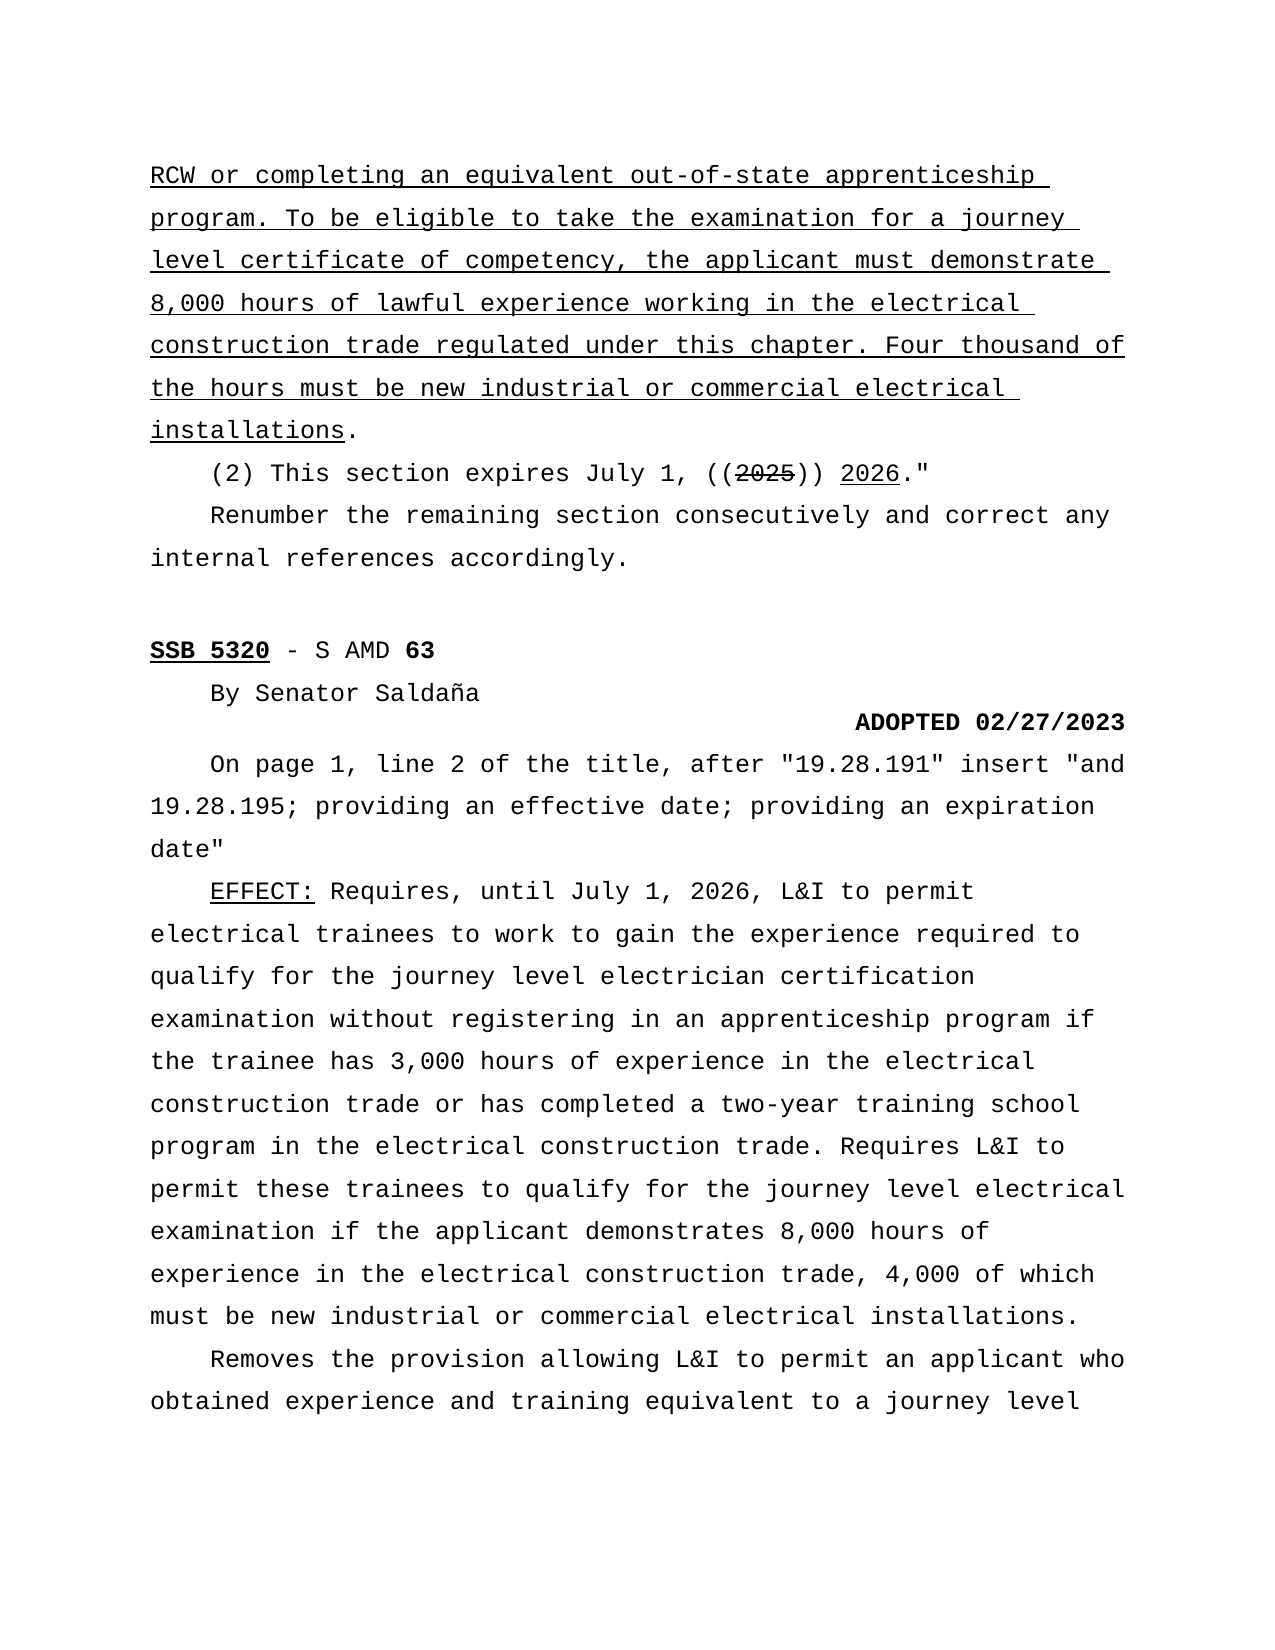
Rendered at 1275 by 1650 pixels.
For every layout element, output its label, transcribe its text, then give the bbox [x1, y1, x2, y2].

text (2) This section expires July 1, ((2025)) 2026." [150, 447, 1125, 490]
text Renumber the remaining section consecutively and correct any internal references accordingly. [150, 490, 1125, 575]
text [150, 1333, 1125, 1418]
text By Senator Saldaña [150, 667, 1125, 710]
text ADOPTED 02/27/2023 [150, 710, 1125, 738]
text EFFECT: Requires, until July 1, 2026, L&I to permit electrical trainees to work to gain the experience required to qualify for the journey level electrician certification examination without registering in an apprenticeship program if the trainee has 3,000 hours of experience in the electrical construction trade or has completed a two-year training school program in the electrical construction trade. Requires L&I to permit these trainees to qualify for the journey level electrical examination if the applicant demonstrates 8,000 hours of experience in the electrical construction trade, 4,000 of which must be new industrial or commercial electrical installations. [150, 866, 1125, 1333]
text On page 1, line 2 of the title, after "19.28.191" insert "and 19.28.195; providing an effective date; providing an expiration date" [150, 738, 1125, 866]
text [150, 150, 1125, 356]
text SSB 5320 - S AMD 63 [150, 625, 1125, 667]
